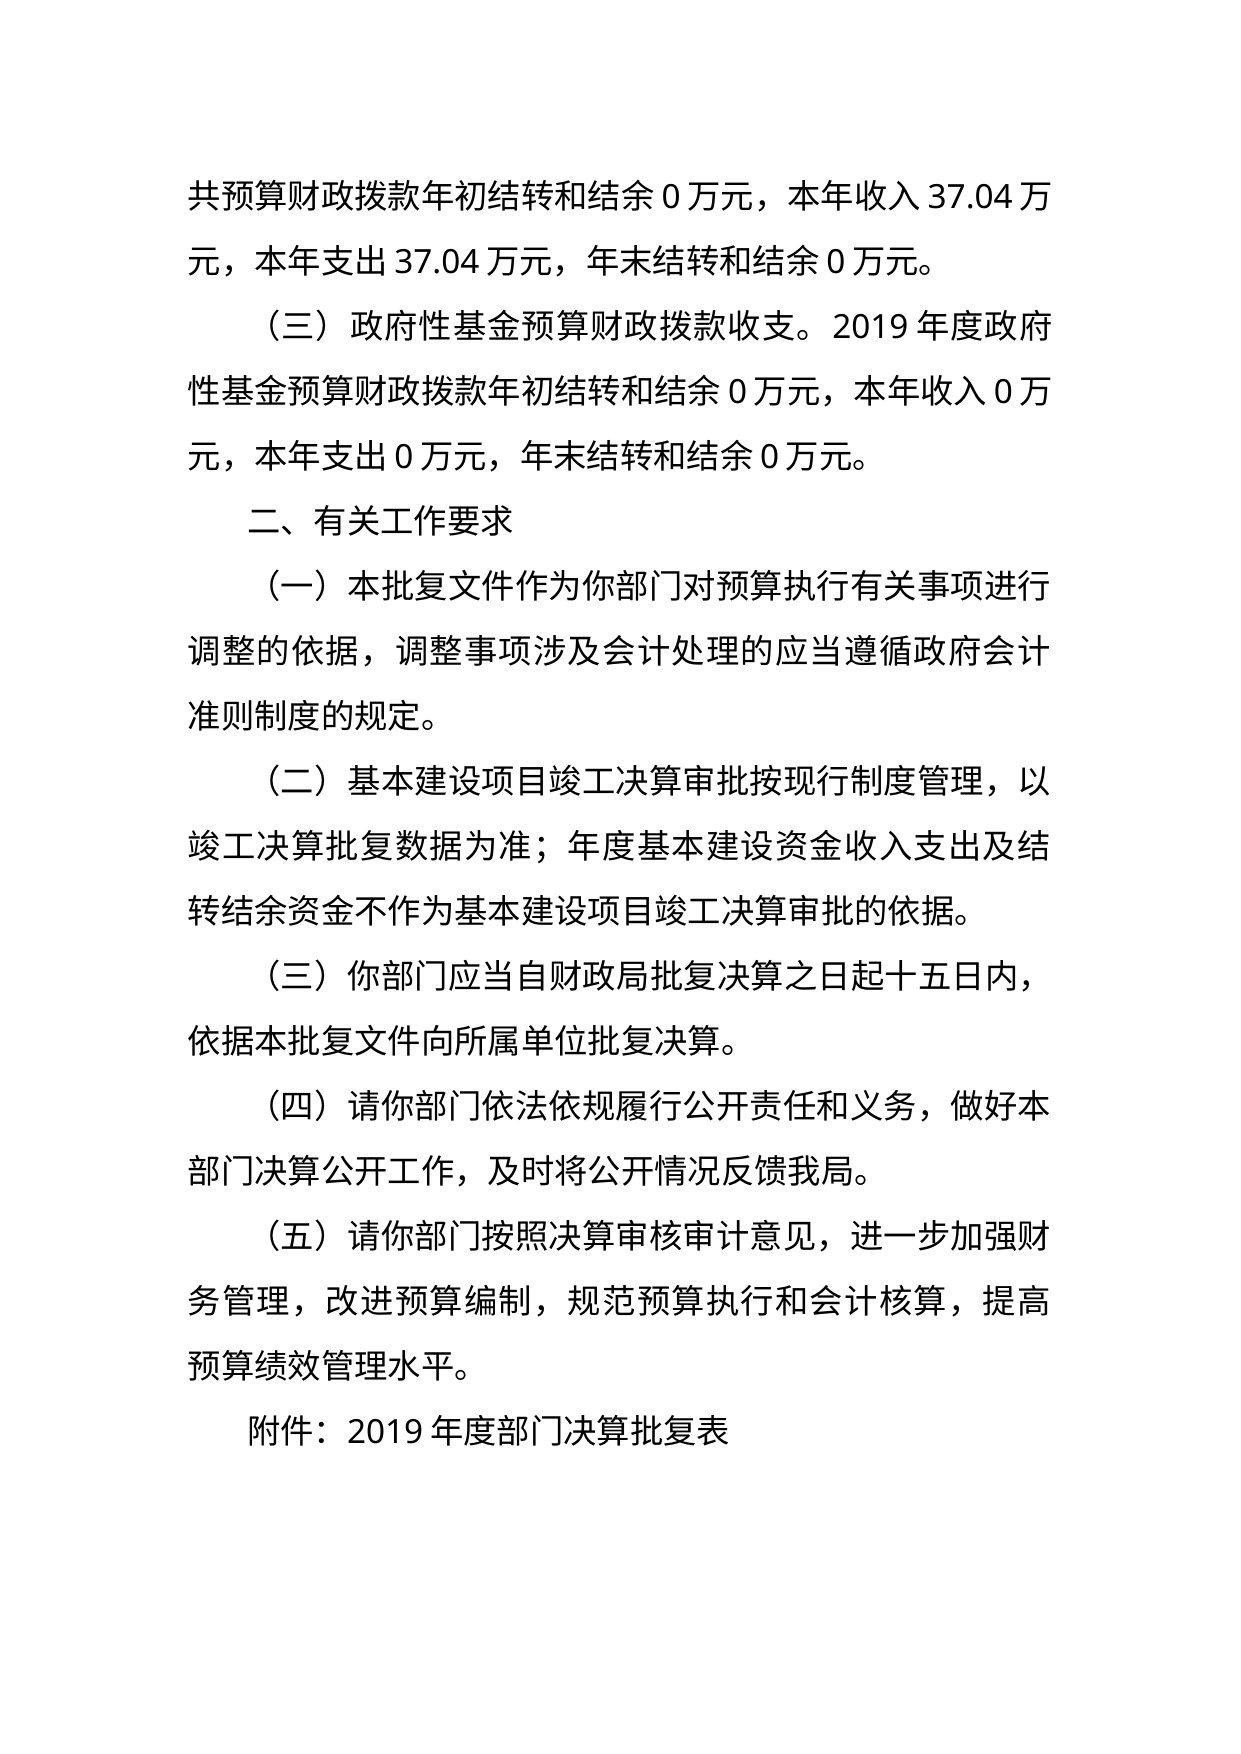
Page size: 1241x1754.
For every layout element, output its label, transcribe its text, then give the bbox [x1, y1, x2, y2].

text （一）本批复文件作为你部门对预算执行有关事项进行调整的依据，调整事项涉及会计处理的应当遵循政府会计准则制度的规定。 [187, 552, 1053, 747]
text 附件：2019年度部门决算批复表 [187, 1397, 1053, 1462]
text （二）基本建设项目竣工决算审批按现行制度管理，以竣工决算批复数据为准；年度基本建设资金收入支出及结转结余资金不作为基本建设项目竣工决算审批的依据。 [187, 747, 1053, 942]
text （五）请你部门按照决算审核审计意见，进一步加强财务管理，改进预算编制，规范预算执行和会计核算，提高预算绩效管理水平。 [187, 1202, 1053, 1397]
text （四）请你部门依法依规履行公开责任和义务，做好本部门决算公开工作，及时将公开情况反馈我局。 [187, 1072, 1053, 1202]
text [187, 162, 1053, 292]
text 二、有关工作要求 [187, 487, 1053, 552]
text （三）政府性基金预算财政拨款收支。2019年度政府性基金预算财政拨款年初结转和结余0万元，本年收入0万元，本年支出0万元，年末结转和结余0万元。 [187, 292, 1053, 487]
text （三）你部门应当自财政局批复决算之日起十五日内，依据本批复文件向所属单位批复决算。 [187, 942, 1053, 1072]
